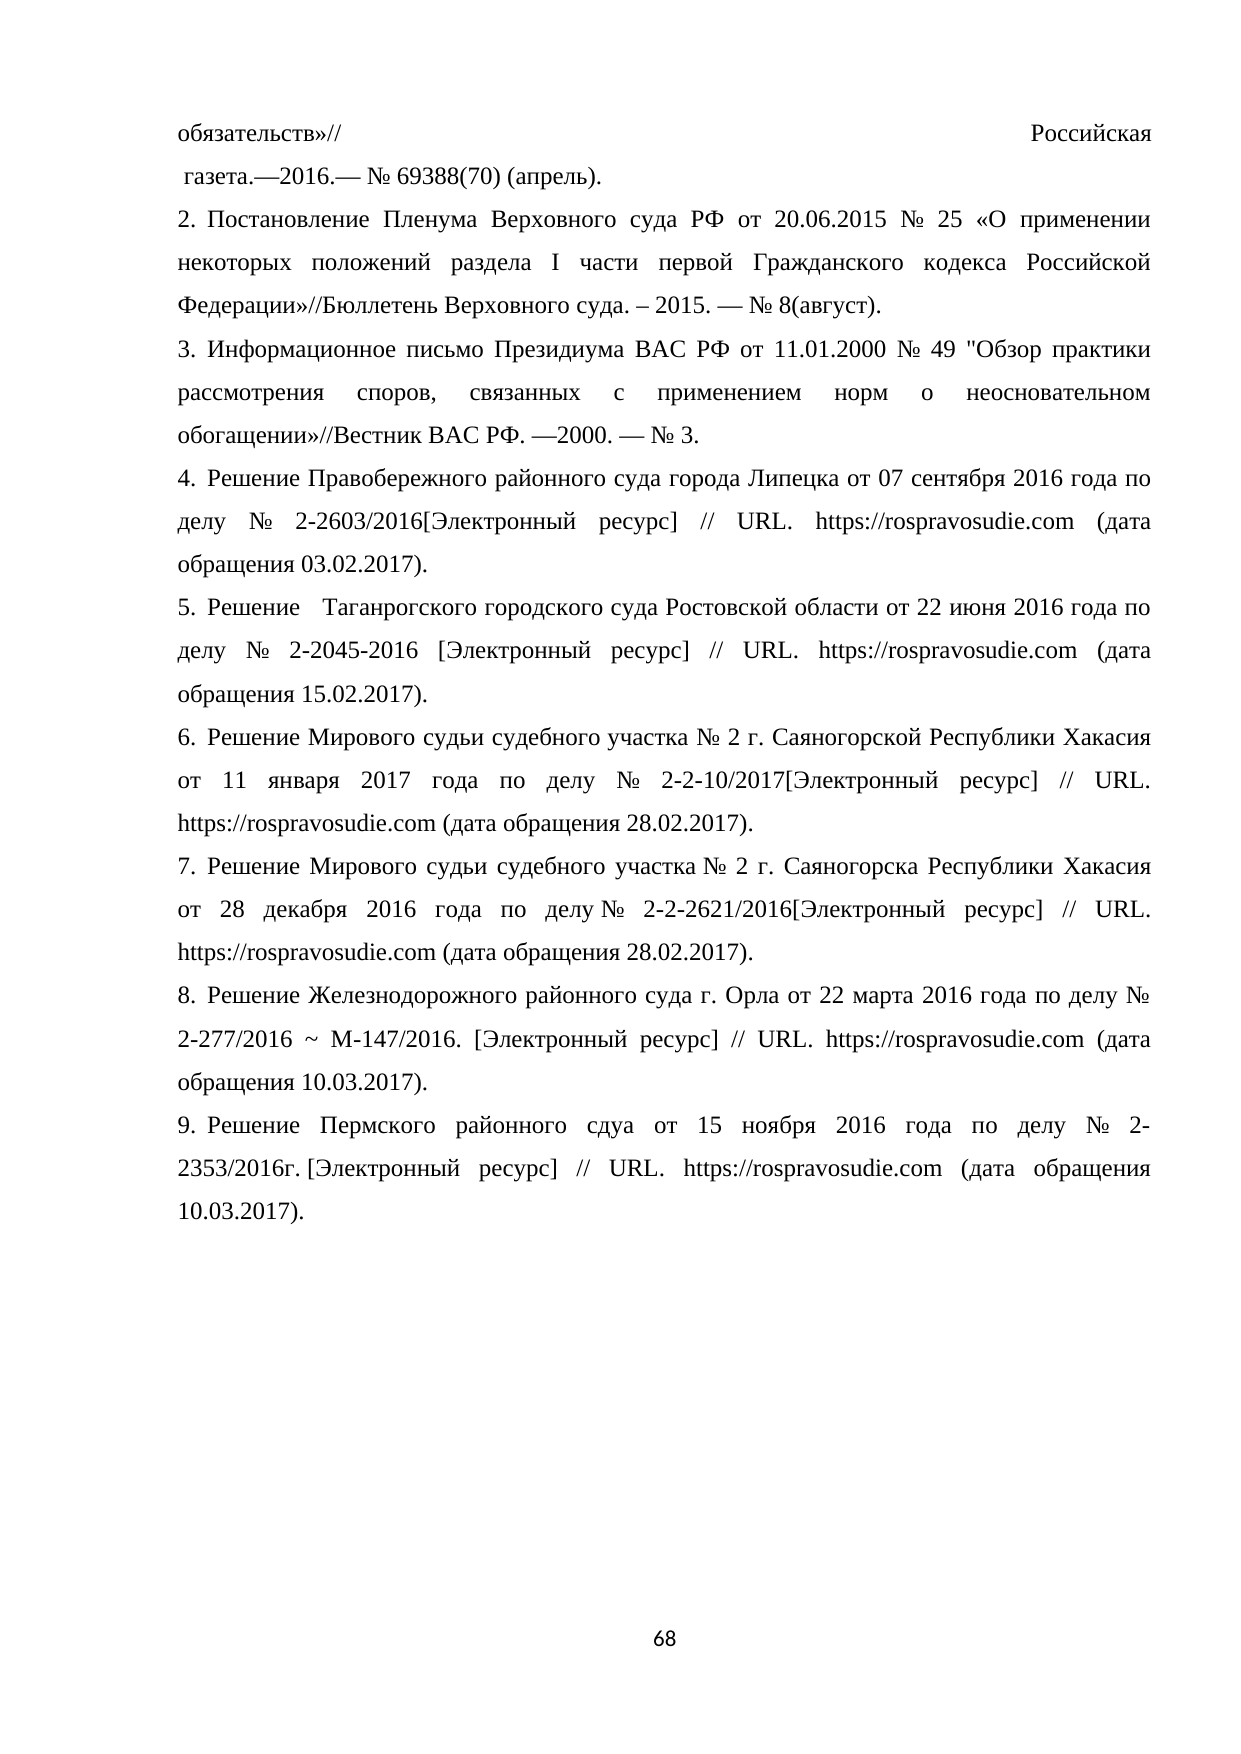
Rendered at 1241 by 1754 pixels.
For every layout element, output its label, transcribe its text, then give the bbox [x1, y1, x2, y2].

list Решение Железнодорожного районного суда г. Орла от 22 марта 2016 года по делу № 2-277/2016 ~ М-147/2016. [Электронный ресурс] // URL. https://rospravosudie.com (дата обращения 10.03.2017). [177, 981, 1152, 1096]
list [177, 118, 1152, 190]
list Решение Мирового судьи судебного участка № 2 г. Саяногорской Республики Хакасия от 11 января 2017 года по делу № 2-2-10/2017[Электронный ресурс] // URL. https://rospravosudie.com (дата обращения 28.02.2017). [177, 722, 1152, 837]
list Постановление Пленума Верховного суда РФ от 20.06.2015 № 25 «О применении некоторых положений раздела I части первой Гражданского кодекса Российской Федерации»//Бюллетень Верховного суда. – 2015. — № 8(август). [177, 204, 1152, 319]
list Решение Пермского районного сдуа от 15 ноября 2016 года по делу № 2-2353/2016г. [Электронный ресурс] // URL. https://rospravosudie.com (дата обращения 10.03.2017). [177, 1110, 1152, 1225]
list Информационное письмо Президиума ВАС РФ от 11.01.2000 № 49 "Обзор практики рассмотрения споров, связанных с применением норм о неосновательном обогащении»//Вестник ВАС РФ. —2000. — № 3. [177, 334, 1152, 449]
list Решение Мирового судьи судебного участка № 2 г. Саяногорска Республики Хакасия от 28 декабря 2016 года по делу № 2-2-2621/2016[Электронный ресурс] // URL. https://rospravosudie.com (дата обращения 28.02.2017). [177, 851, 1152, 966]
list Решение Таганрогского городского суда Ростовской области от 22 июня 2016 года по делу № 2-2045-2016 [Электронный ресурс] // URL. https://rospravosudie.com (дата обращения 15.02.2017). [177, 592, 1152, 707]
list Решение Правобережного районного суда города Липецка от 07 сентября 2016 года по делу № 2-2603/2016[Электронный ресурс] // URL. https://rospravosudie.com (дата обращения 03.02.2017). [177, 463, 1152, 578]
